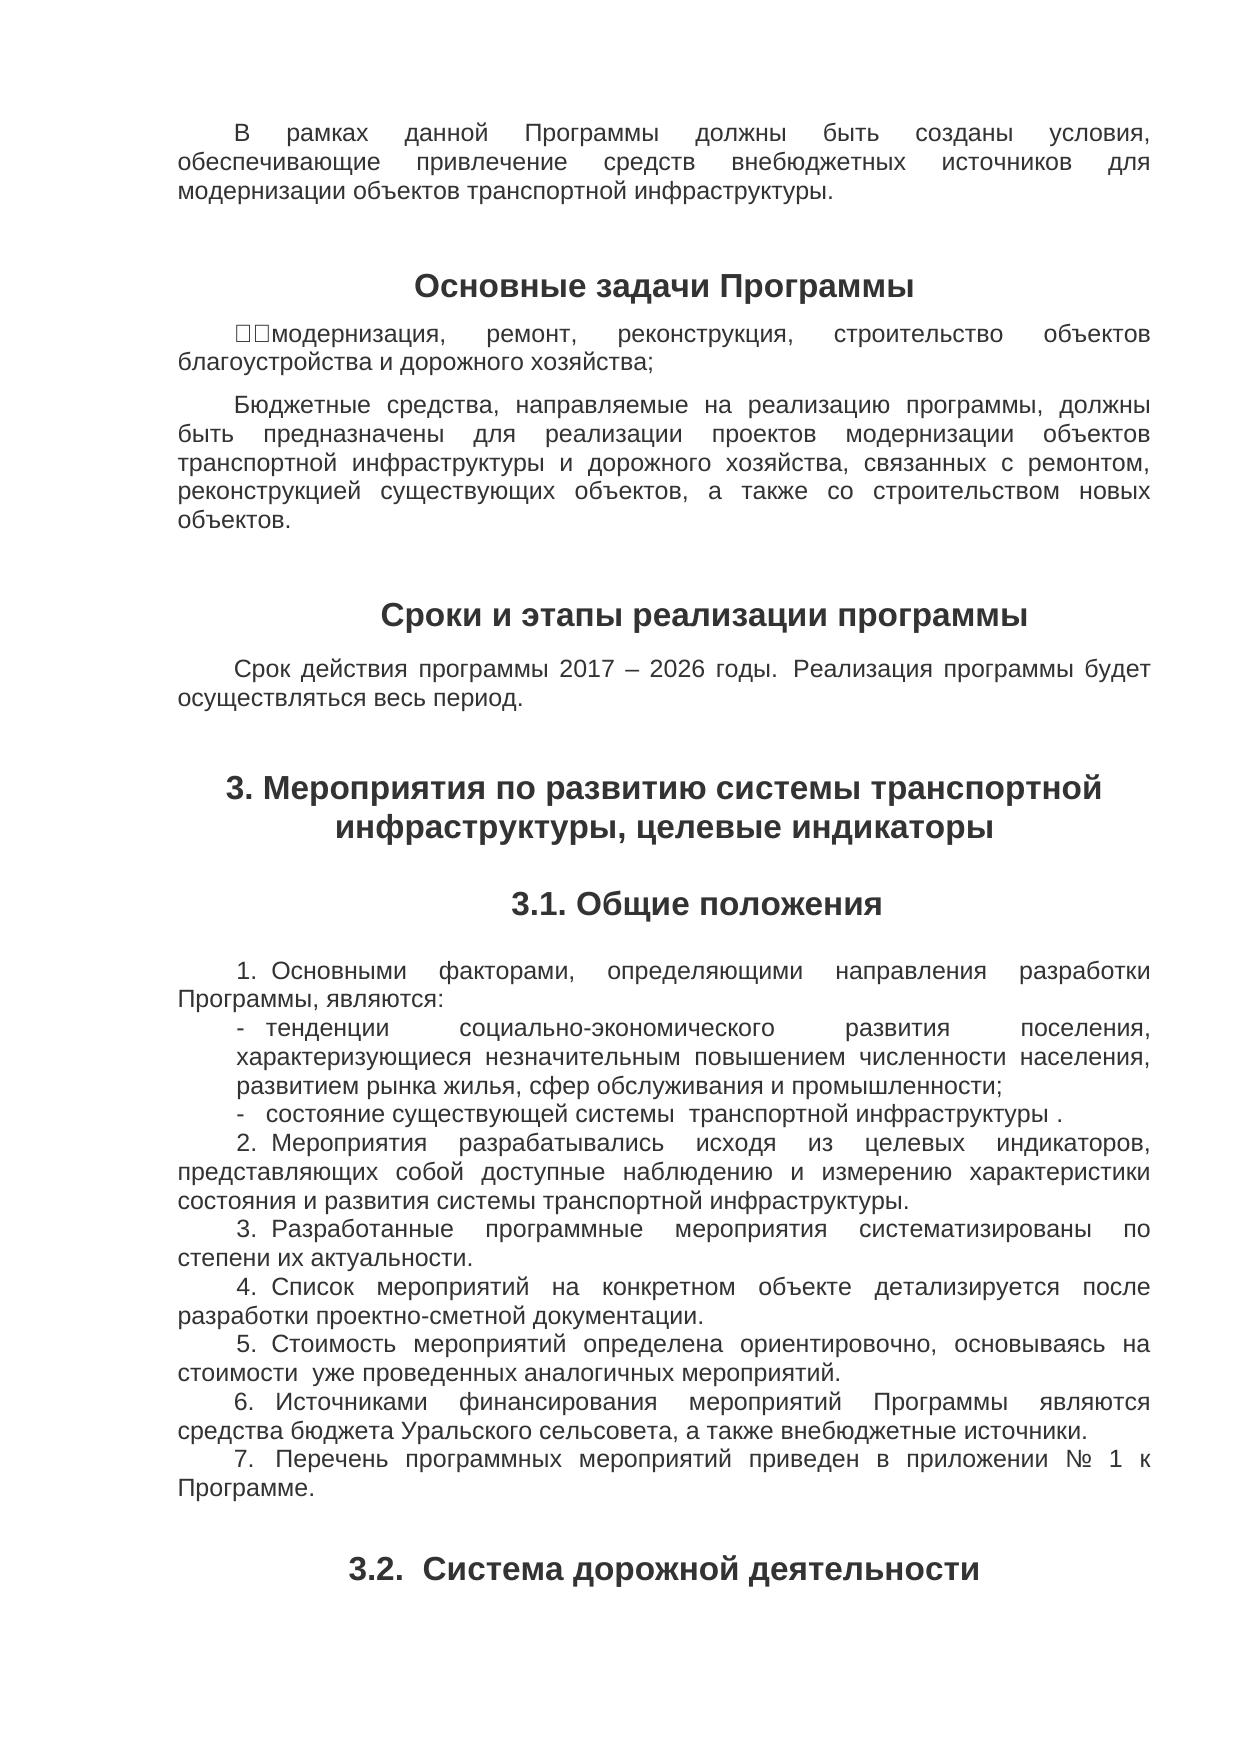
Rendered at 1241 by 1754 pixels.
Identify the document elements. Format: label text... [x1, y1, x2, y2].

list 1. Основными факторами, определяющими направления разработки Программы, являются: [177, 956, 1152, 1013]
list 6. Источниками финансирования мероприятий Программы являются средства бюджета Уральского сельсовета, а также внебюджетные источники. [177, 1387, 1152, 1444]
text Сроки и этапы реализации программы [177, 596, 1152, 634]
text Основные задачи Программы [177, 266, 1152, 304]
list - тенденции социально-экономического развития поселения, характеризующиеся незначительным повышением численности населения, развитием рынка жилья, сфер обслуживания и промышленности; [236, 1013, 1152, 1099]
list 5. Стоимость мероприятий определена ориентировочно, основываясь на стоимости уже проведенных аналогичных мероприятий. [177, 1329, 1152, 1387]
list 2. Мероприятия разрабатывались исходя из целевых индикаторов, представляющих собой доступные наблюдению и измерению характеристики состояния и развития системы транспортной инфраструктуры. [177, 1128, 1152, 1214]
text 3.2. Система дорожной деятельности [177, 1549, 1152, 1588]
list 4. Список мероприятий на конкретном объекте детализируется после разработки проектно-сметной документации. [177, 1272, 1152, 1329]
list 7. Перечень программных мероприятий приведен в приложении № 1 к Программе. [177, 1444, 1152, 1502]
text Бюджетные средства, направляемые на реализацию программы, должны быть предназначены для реализации проектов модернизации объектов транспортной инфраструктуры и дорожного хозяйства, связанных с ремонтом, реконструкцией существующих объектов, а также со строительством новых объектов. [177, 390, 1152, 534]
list - состояние существующей системы транспортной инфраструктуры . [236, 1099, 1152, 1128]
list 3. Разработанные программные мероприятия систематизированы по степени их актуальности. [177, 1214, 1152, 1272]
text 3. Мероприятия по развитию системы транспортной инфраструктуры, целевые индикаторы [177, 768, 1152, 845]
text Срок действия программы 2017 – 2026 годы. Реализация программы будет осуществляться весь период. [177, 654, 1152, 711]
text 3.1. Общие положения [177, 884, 1152, 922]
text В рамках данной Программы должны быть созданы условия, обеспечивающие привлечение средств внебюджетных источников для модернизации объектов транспортной инфраструктуры. [177, 118, 1152, 204]
text модернизация, ремонт, реконструкция, строительство объектов благоустройства и дорожного хозяйства; [177, 318, 1152, 376]
